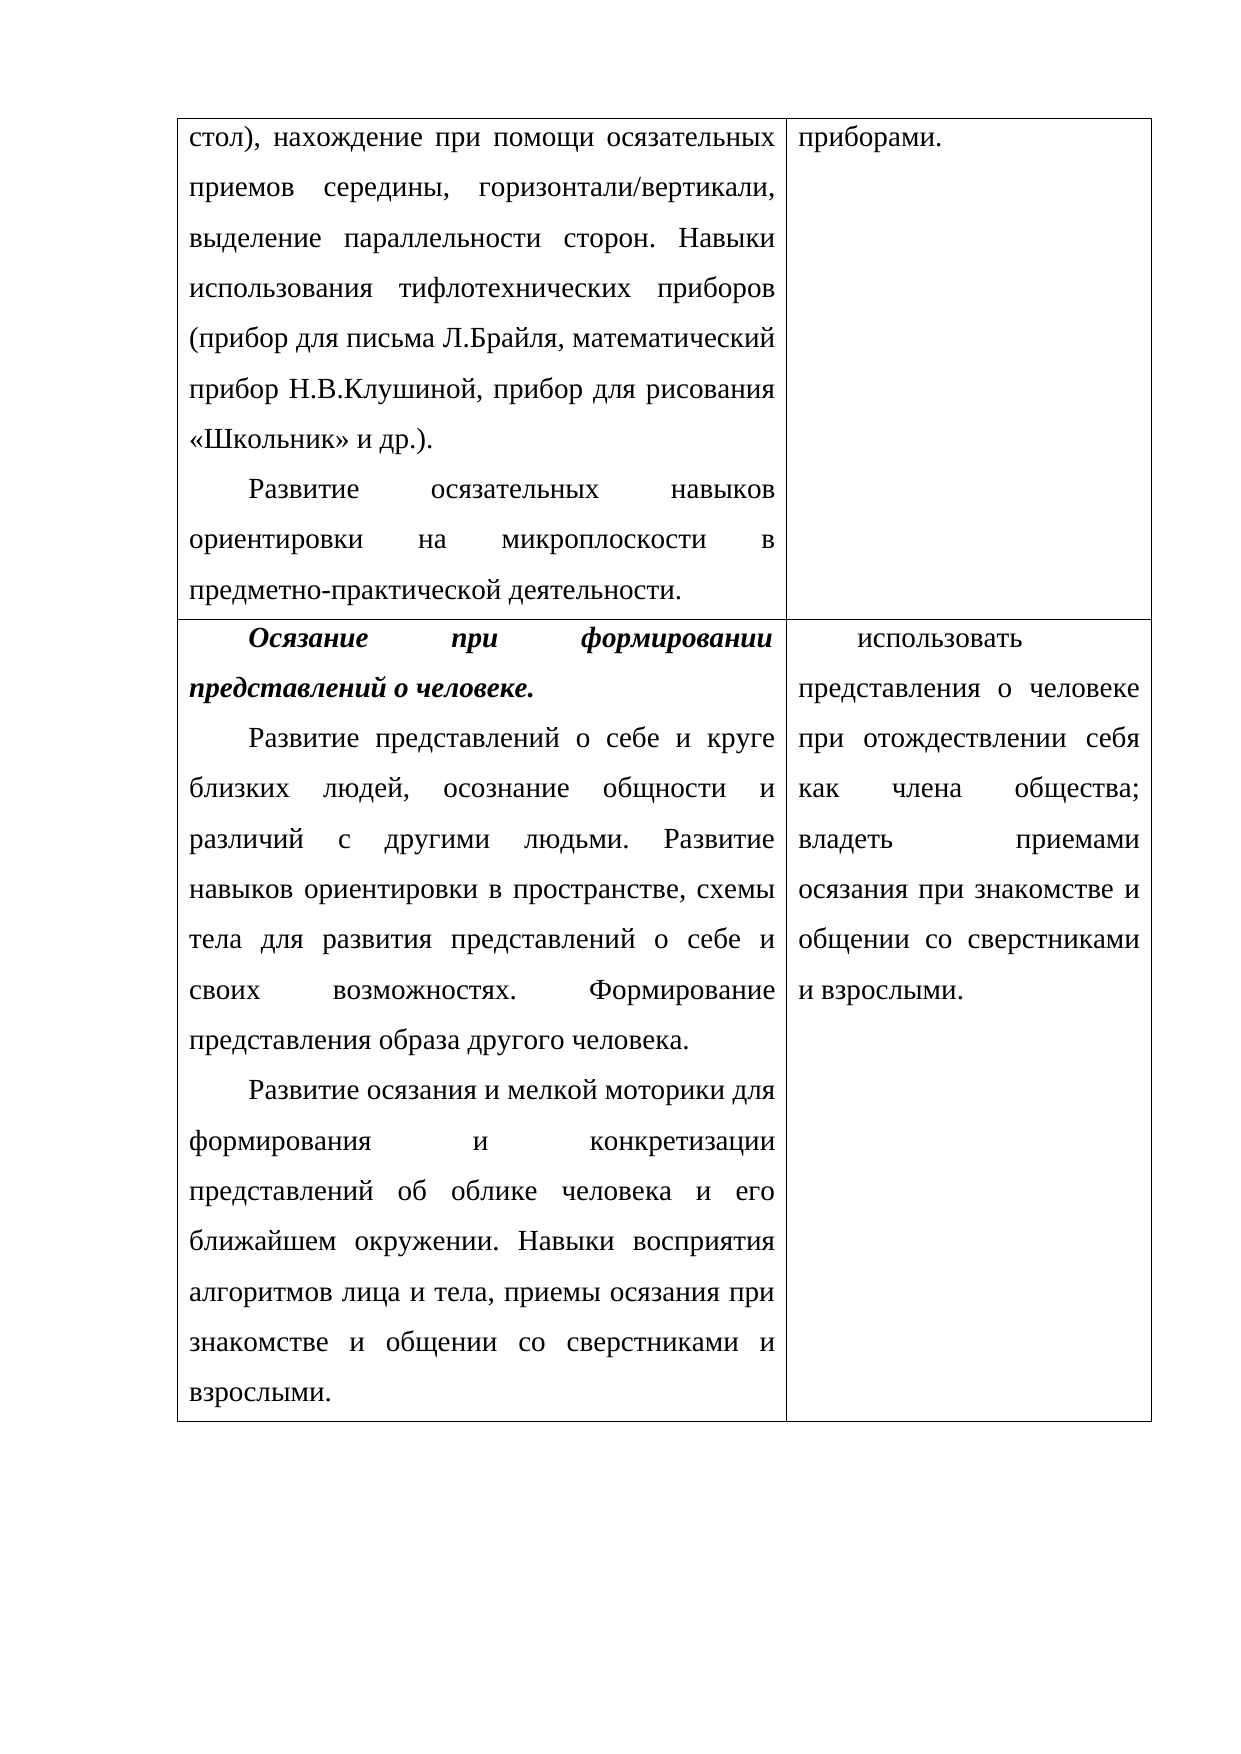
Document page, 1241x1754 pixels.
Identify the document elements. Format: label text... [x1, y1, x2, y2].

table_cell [178, 119, 786, 619]
table_cell Осязание при формировании представлений о человеке. Развитие представлений о себе и круге близких людей, осознание общности и различий с другими людьми. Развитие навыков ориентировки в пространстве, схемы тела для развития представлений о себе и своих возможностях. Формирование представления образа другого человека. Развитие осязания и мелкой моторики для формирования и конкретизации представлений об облике человека и его ближайшем окружении. Навыки восприятия алгоритмов лица и тела, приемы осязания при знакомстве и общении со сверстниками и взрослыми. [178, 620, 786, 1421]
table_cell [787, 119, 1151, 619]
table_cell использовать представления о человеке при отождествлении себя как члена общества; владеть приемами осязания при знакомстве и общении со сверстниками и взрослыми. [787, 620, 1151, 1421]
